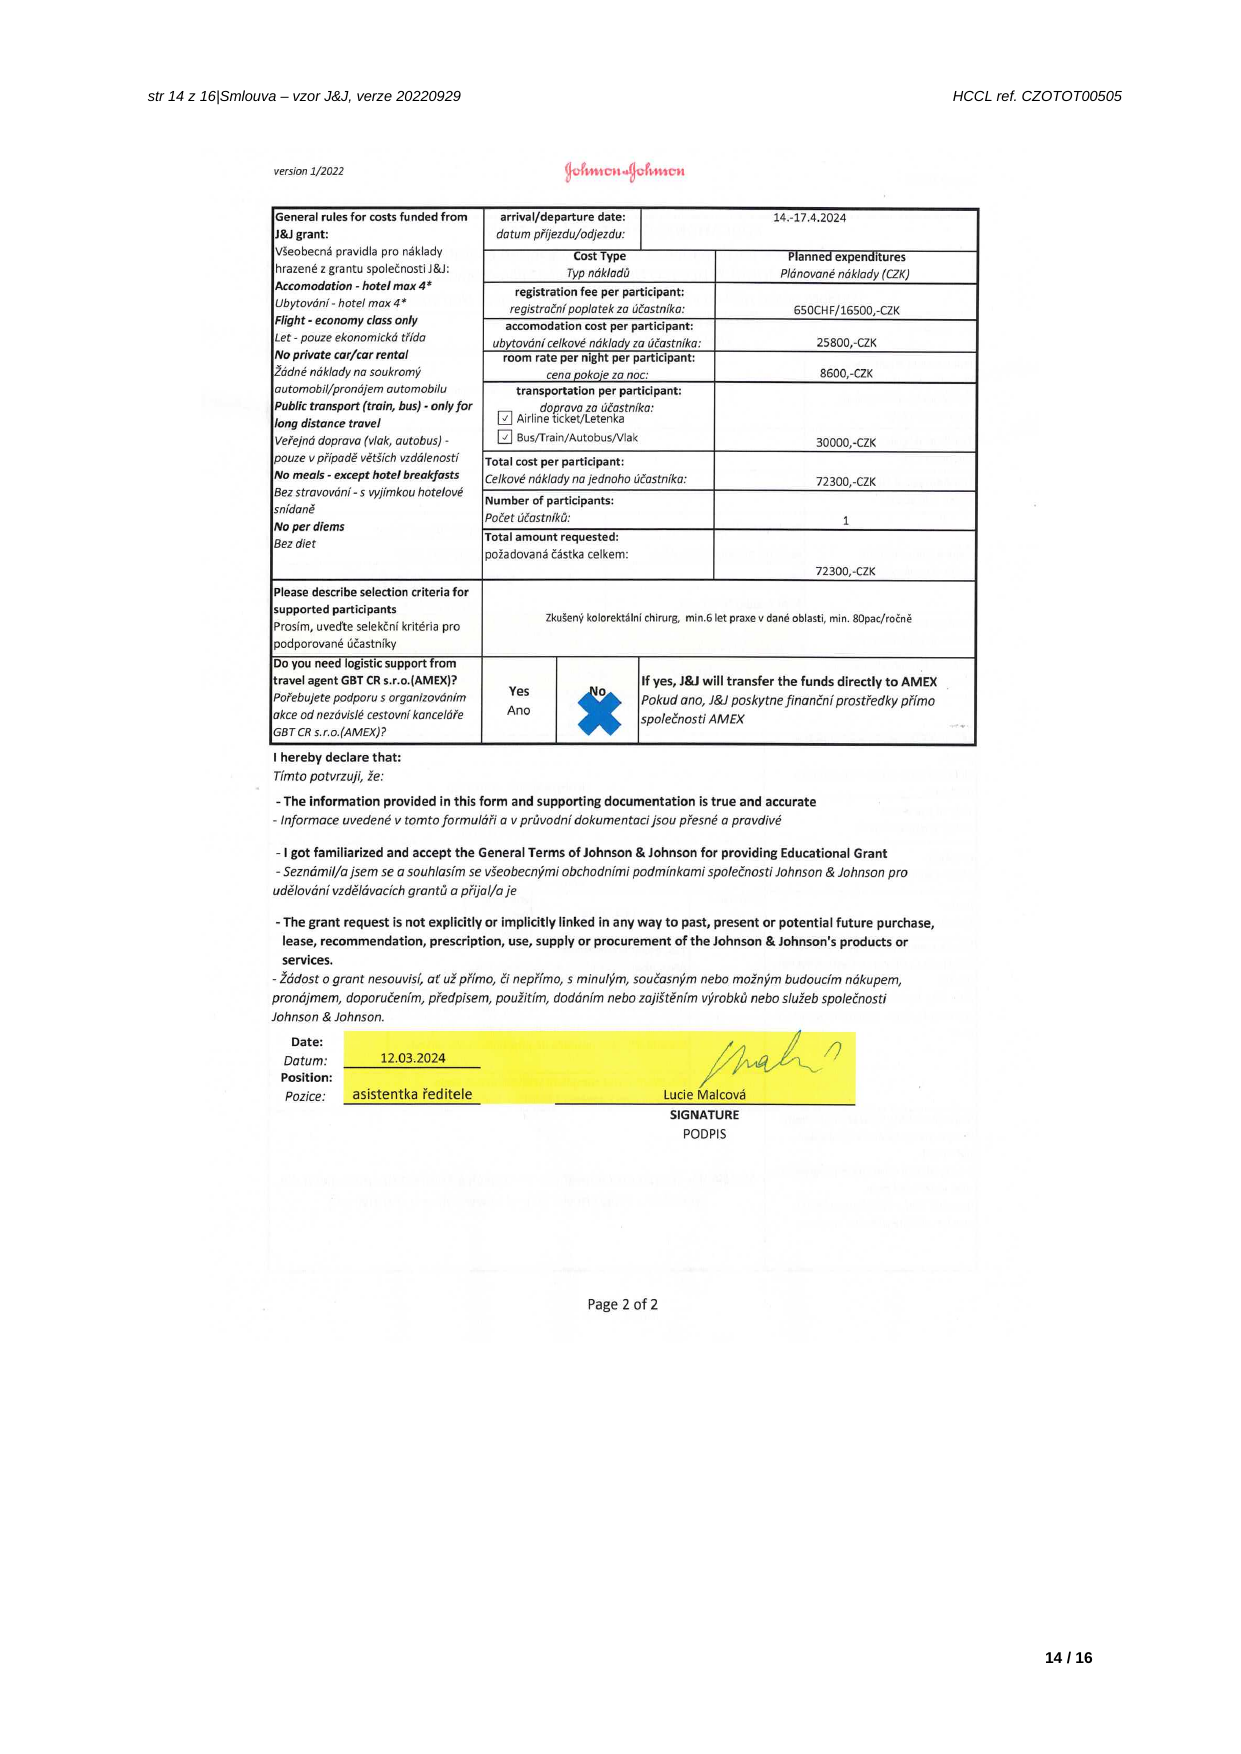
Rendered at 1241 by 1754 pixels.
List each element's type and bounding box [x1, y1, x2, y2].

picture [201, 148, 1039, 1343]
